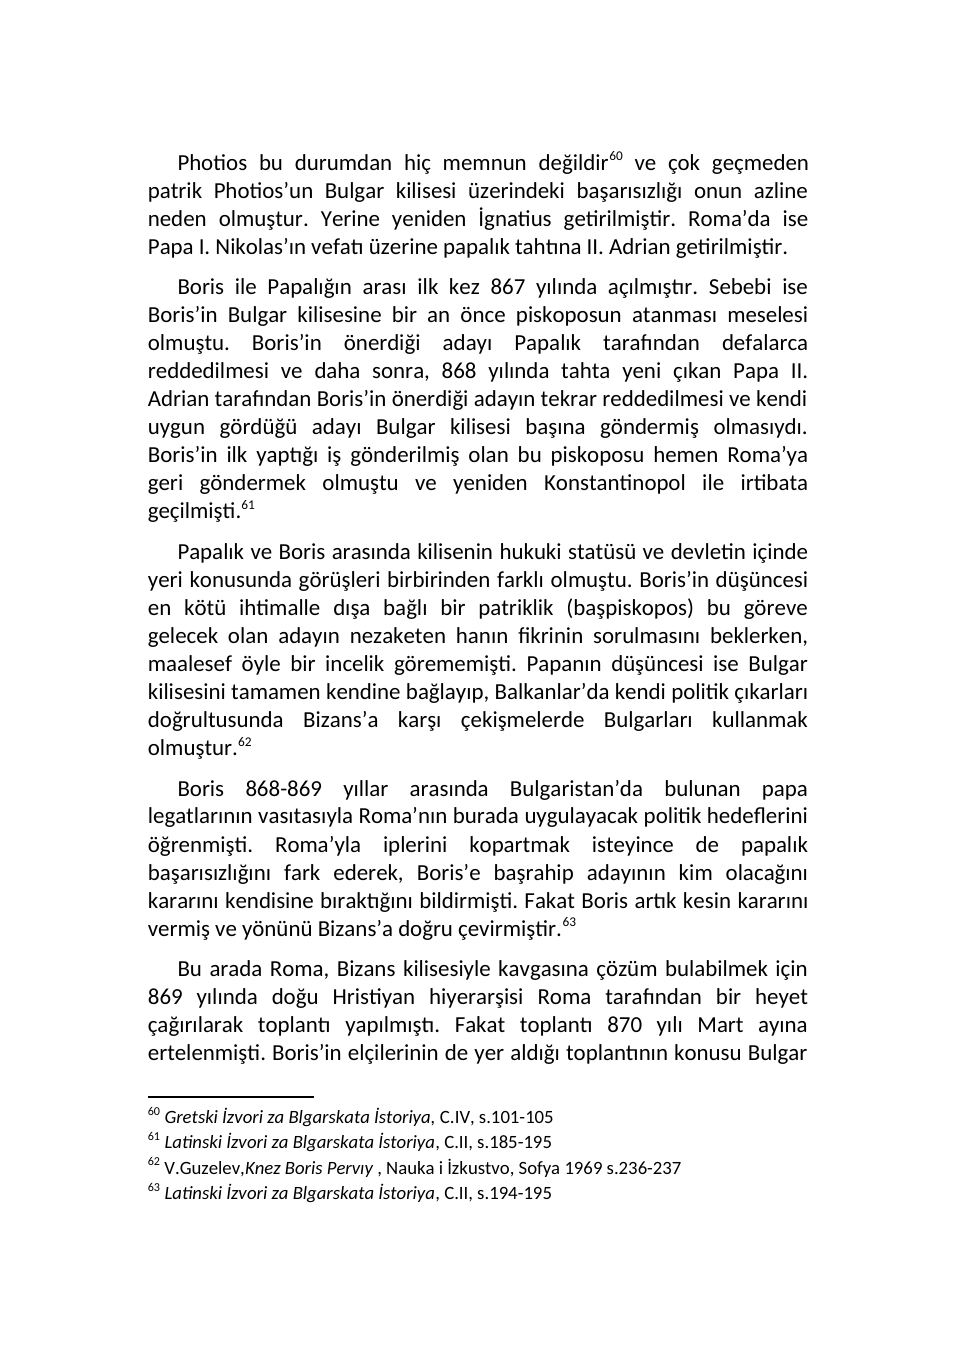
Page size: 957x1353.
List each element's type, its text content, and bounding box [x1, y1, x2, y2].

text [148, 954, 809, 1066]
text Boris ile Papalığın arası ilk kez 867 yılında açılmıştır. Sebebi ise Boris’in Bulgar kilisesine bir an önce piskoposun atanması meselesi olmuştu. Boris’in önerdiği adayı Papalık tarafından defalarca reddedilmesi ve daha sonra, 868 yılında tahta yeni çıkan Papa II. Adrian tarafından Boris’in önerdiği adayın tekrar reddedilmesi ve kendi uygun gördüğü adayı Bulgar kilisesi başına göndermiş olmasıydı. Boris’in ilk yaptığı iş gönderilmiş olan bu piskoposu hemen Roma’ya geri göndermek olmuştu ve yeniden Konstantinopol ile irtibata geçilmişti. [148, 272, 809, 524]
text Papalık ve Boris arasında kilisenin hukuki statüsü ve devletin içinde yeri konusunda görüşleri birbirinden farklı olmuştu. Boris’in düşüncesi en kötü ihtimalle dışa bağlı bir patriklik (başpiskopos) bu göreve gelecek olan adayın nezaketen hanın fikrinin sorulmasını beklerken, maalesef öyle bir incelik görememişti. Papanın düşüncesi ise Bulgar kilisesini tamamen kendine bağlayıp, Balkanlar’da kendi politik çıkarları doğrultusunda Bizans’a karşı çekişmelerde Bulgarları kullanmak olmuştur. [148, 537, 809, 761]
text Boris 868-869 yıllar arasında Bulgaristan’da bulunan papa legatlarının vasıtasıyla Roma’nın burada uygulayacak politik hedeflerini öğrenmişti. Roma’yla iplerini kopartmak isteyince de papalık başarısızlığını fark ederek, Boris’e başrahip adayının kim olacağını kararını kendisine bıraktığını bildirmişti. Fakat Boris artık kesin kararını vermiş ve yönünü Bizans’a doğru çevirmiştir. [148, 774, 809, 942]
text Photios bu durumdan hiç memnun değildir ve çok geçmeden patrik Photios’un Bulgar kilisesi üzerindeki başarısızlığı onun azline neden olmuştur. Yerine yeniden İgnatius getirilmiştir. Roma’da ise Papa I. Nikolas’ın vefatı üzerine papalık tahtına II. Adrian getirilmiştir. [148, 148, 809, 260]
